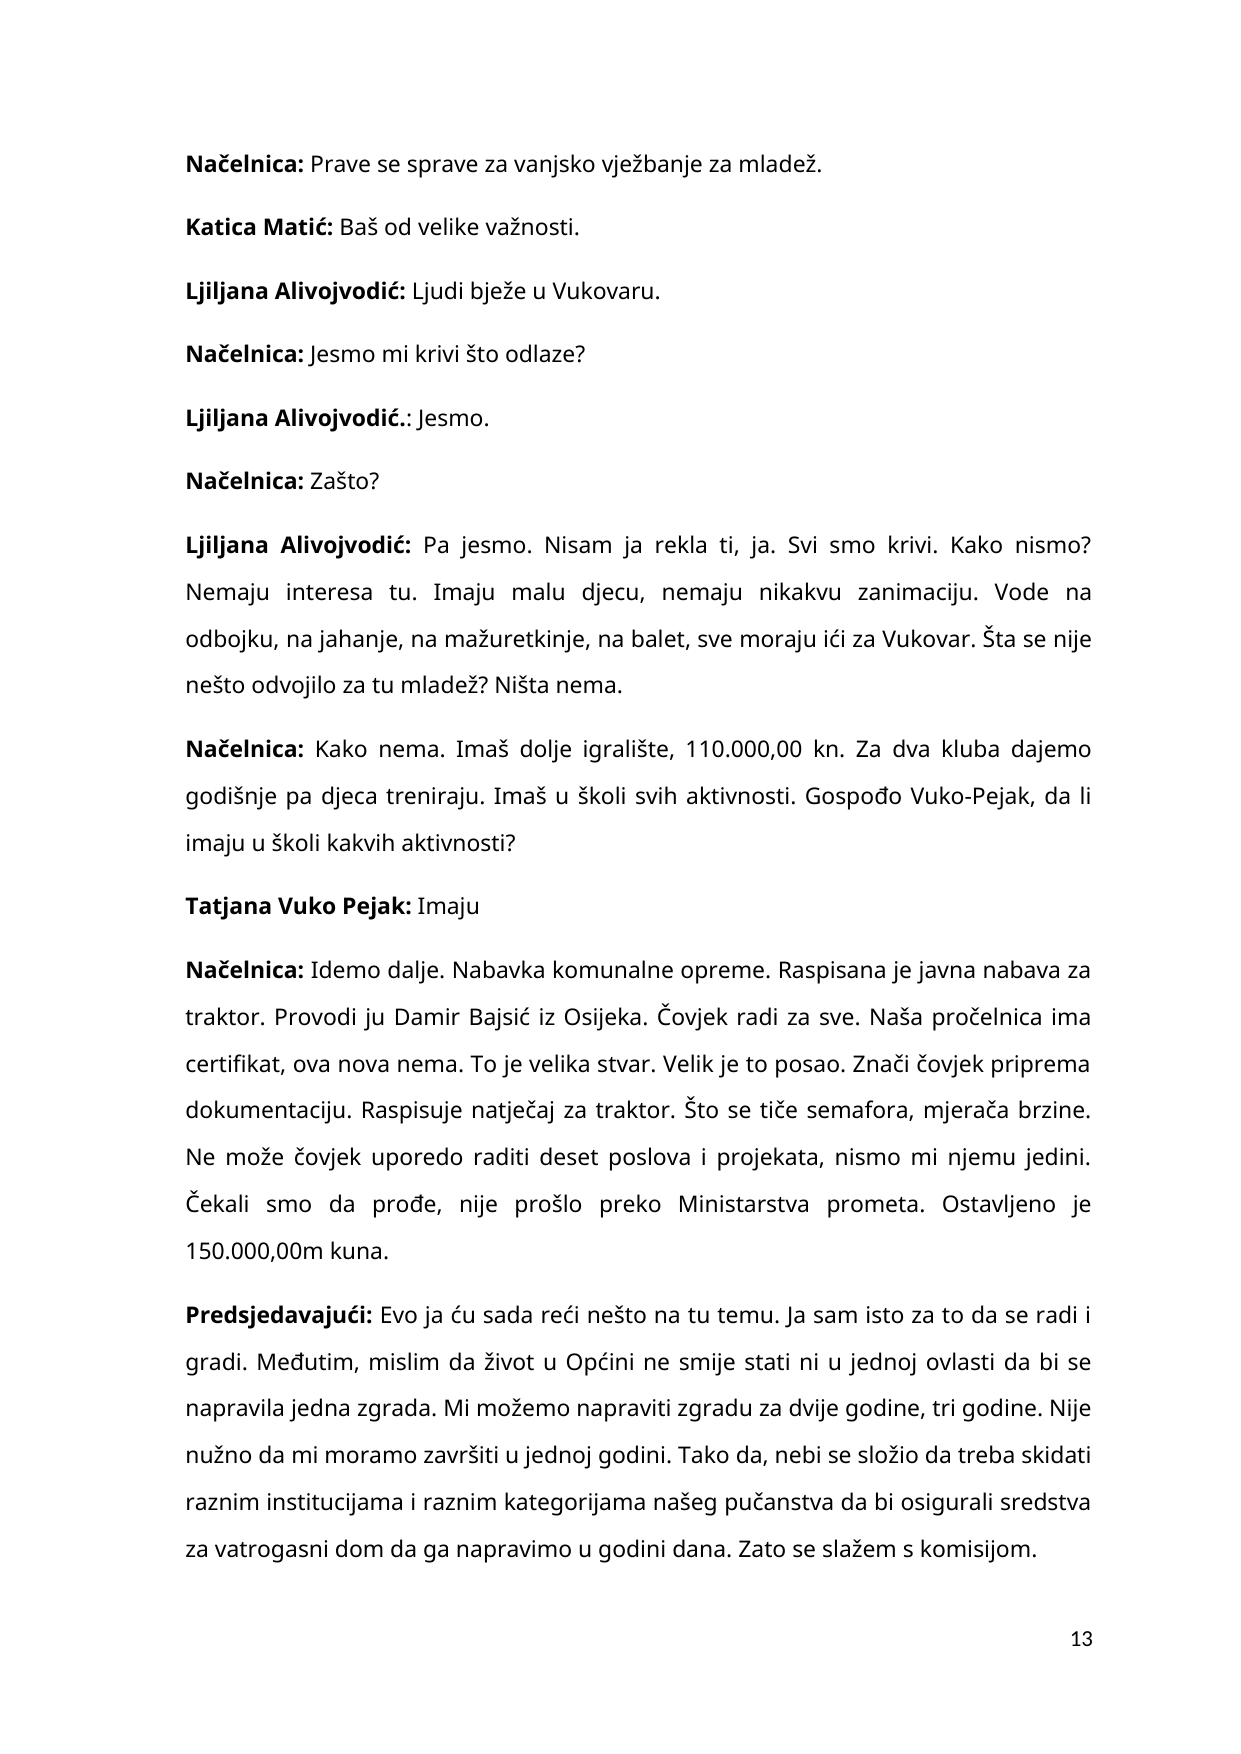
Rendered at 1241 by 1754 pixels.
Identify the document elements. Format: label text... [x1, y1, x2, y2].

text Ljiljana Alivojvodić: Pa jesmo. Nisam ja rekla ti, ja. Svi smo krivi. Kako nismo? Nemaju interesa tu. Imaju malu djecu, nemaju nikakvu zanimaciju. Vode na odbojku, na jahanje, na mažuretkinje, na balet, sve moraju ići za Vukovar. Šta se nije nešto odvojilo za tu mladež? Ništa nema. [185, 529, 1093, 701]
text Načelnica: Kako nema. Imaš dolje igralište, 110.000,00 kn. Za dva kluba dajemo godišnje pa djeca treniraju. Imaš u školi svih aktivnosti. Gospođo Vuko-Pejak, da li imaju u školi kakvih aktivnosti? [185, 733, 1093, 858]
text Načelnica: Prave se sprave za vanjsko vježbanje za mladež. [185, 148, 1093, 179]
text Načelnica: Jesmo mi krivi što odlaze? [185, 338, 1093, 369]
text Načelnica: Zašto? [185, 465, 1093, 497]
text Predsjedavajući: Evo ja ću sada reći nešto na tu temu. Ja sam isto za to da se radi i gradi. Međutim, mislim da život u Općini ne smije stati ni u jednoj ovlasti da bi se napravila jedna zgrada. Mi možemo napraviti zgradu za dvije godine, tri godine. Nije nužno da mi moramo završiti u jednoj godini. Tako da, nebi se složio da treba skidati raznim institucijama i raznim kategorijama našeg pučanstva da bi osigurali sredstva za vatrogasni dom da ga napravimo u godini dana. Zato se slažem s komisijom. [185, 1299, 1093, 1564]
text Katica Matić: Baš od velike važnosti. [185, 211, 1093, 242]
text Ljiljana Alivojvodić: Ljudi bježe u Vukovaru. [185, 275, 1093, 306]
text Ljiljana Alivojvodić.: Jesmo. [185, 402, 1093, 433]
text Načelnica: Idemo dalje. Nabavka komunalne opreme. Raspisana je javna nabava za traktor. Provodi ju Damir Bajsić iz Osijeka. Čovjek radi za sve. Naša pročelnica ima certifikat, ova nova nema. To je velika stvar. Velik je to posao. Znači čovjek priprema dokumentaciju. Raspisuje natječaj za traktor. Što se tiče semafora, mjerača brzine. Ne može čovjek uporedo raditi deset poslova i projekata, nismo mi njemu jedini. Čekali smo da prođe, nije prošlo preko Ministarstva prometa. Ostavljeno je 150.000,00m kuna. [185, 954, 1093, 1266]
text Tatjana Vuko Pejak: Imaju [185, 890, 1093, 922]
